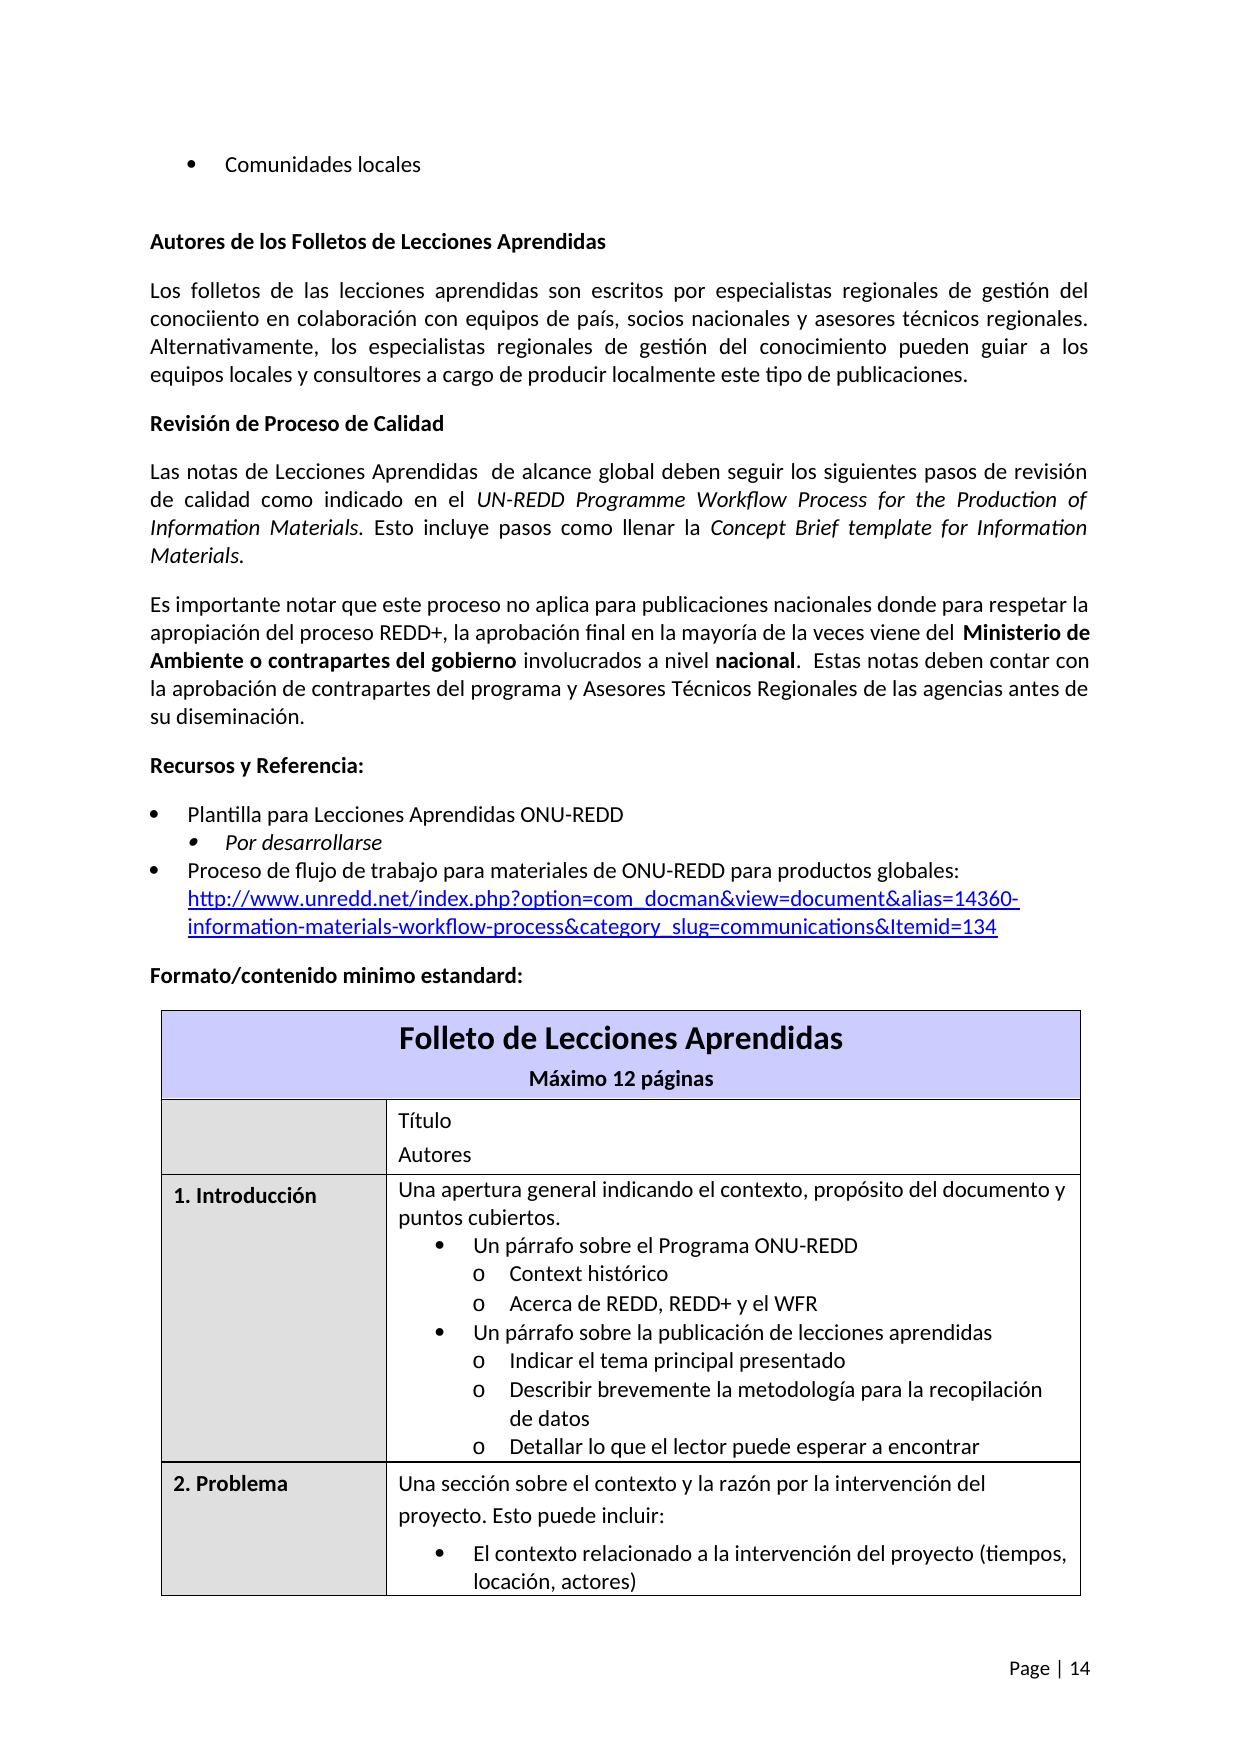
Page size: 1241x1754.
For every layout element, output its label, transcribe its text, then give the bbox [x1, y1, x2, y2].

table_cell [387, 1463, 1080, 1595]
text Es importante notar que este proceso no aplica para publicaciones nacionales donde para respetar la apropiación del proceso REDD+, la aprobación final en la mayoría de la veces viene del Ministerio de Ambiente o contrapartes del gobierno involucrados a nivel nacional. Estas notas deben contar con la aprobación de contrapartes del programa y Asesores Técnicos Regionales de las agencias antes de su diseminación. [150, 590, 1090, 731]
table_cell [162, 1100, 386, 1174]
text Los folletos de las lecciones aprendidas son escritos por especialistas regionales de gestión del conociiento en colaboración con equipos de país, socios nacionales y asesores técnicos regionales. Alternativamente, los especialistas regionales de gestión del conocimiento pueden guiar a los equipos locales y consultores a cargo de producir localmente este tipo de publicaciones. [150, 276, 1090, 388]
list Plantilla para Lecciones Aprendidas ONU-REDD [150, 800, 1090, 828]
text Formato/contenido minimo estandard: [150, 961, 1090, 989]
text http://www.unredd.net/index.php?option=com_docman&view=document&alias=14360-information-materials-workflow-process&category_slug=communications&Itemid=134 [187, 884, 1090, 940]
text Autores de los Folletos de Lecciones Aprendidas [150, 227, 1090, 255]
text Recursos y Referencia: [150, 751, 1090, 779]
list Por desarrollarse [187, 828, 1090, 856]
table_cell 1. Introducción [162, 1175, 386, 1461]
list Proceso de flujo de trabajo para materiales de ONU-REDD para productos globales: [150, 856, 1090, 884]
table_cell Título Autores [387, 1100, 1080, 1174]
table_header Folleto de Lecciones Aprendidas Máximo 12 páginas [162, 1011, 1080, 1098]
text Revisión de Proceso de Calidad [150, 409, 1090, 437]
list Comunidades locales [187, 150, 1090, 178]
table_cell 2. Problema [162, 1463, 386, 1595]
text Las notas de Lecciones Aprendidas de alcance global deben seguir los siguientes pasos de revisión de calidad como indicado en el UN-REDD Programme Workflow Process for the Production of Information Materials. Esto incluye pasos como llenar la Concept Brief template for Information Materials. [150, 457, 1090, 569]
table_cell Una apertura general indicando el contexto, propósito del documento y puntos cubiertos. Un párrafo sobre el Programa ONU-REDD Context histórico Acerca de REDD, REDD+ y el WFR Un párrafo sobre la publicación de lecciones aprendidas Indicar el tema principal presentado Describir brevemente la metodología para la recopilación de datos Detallar lo que el lector puede esperar a encontrar [387, 1175, 1080, 1461]
